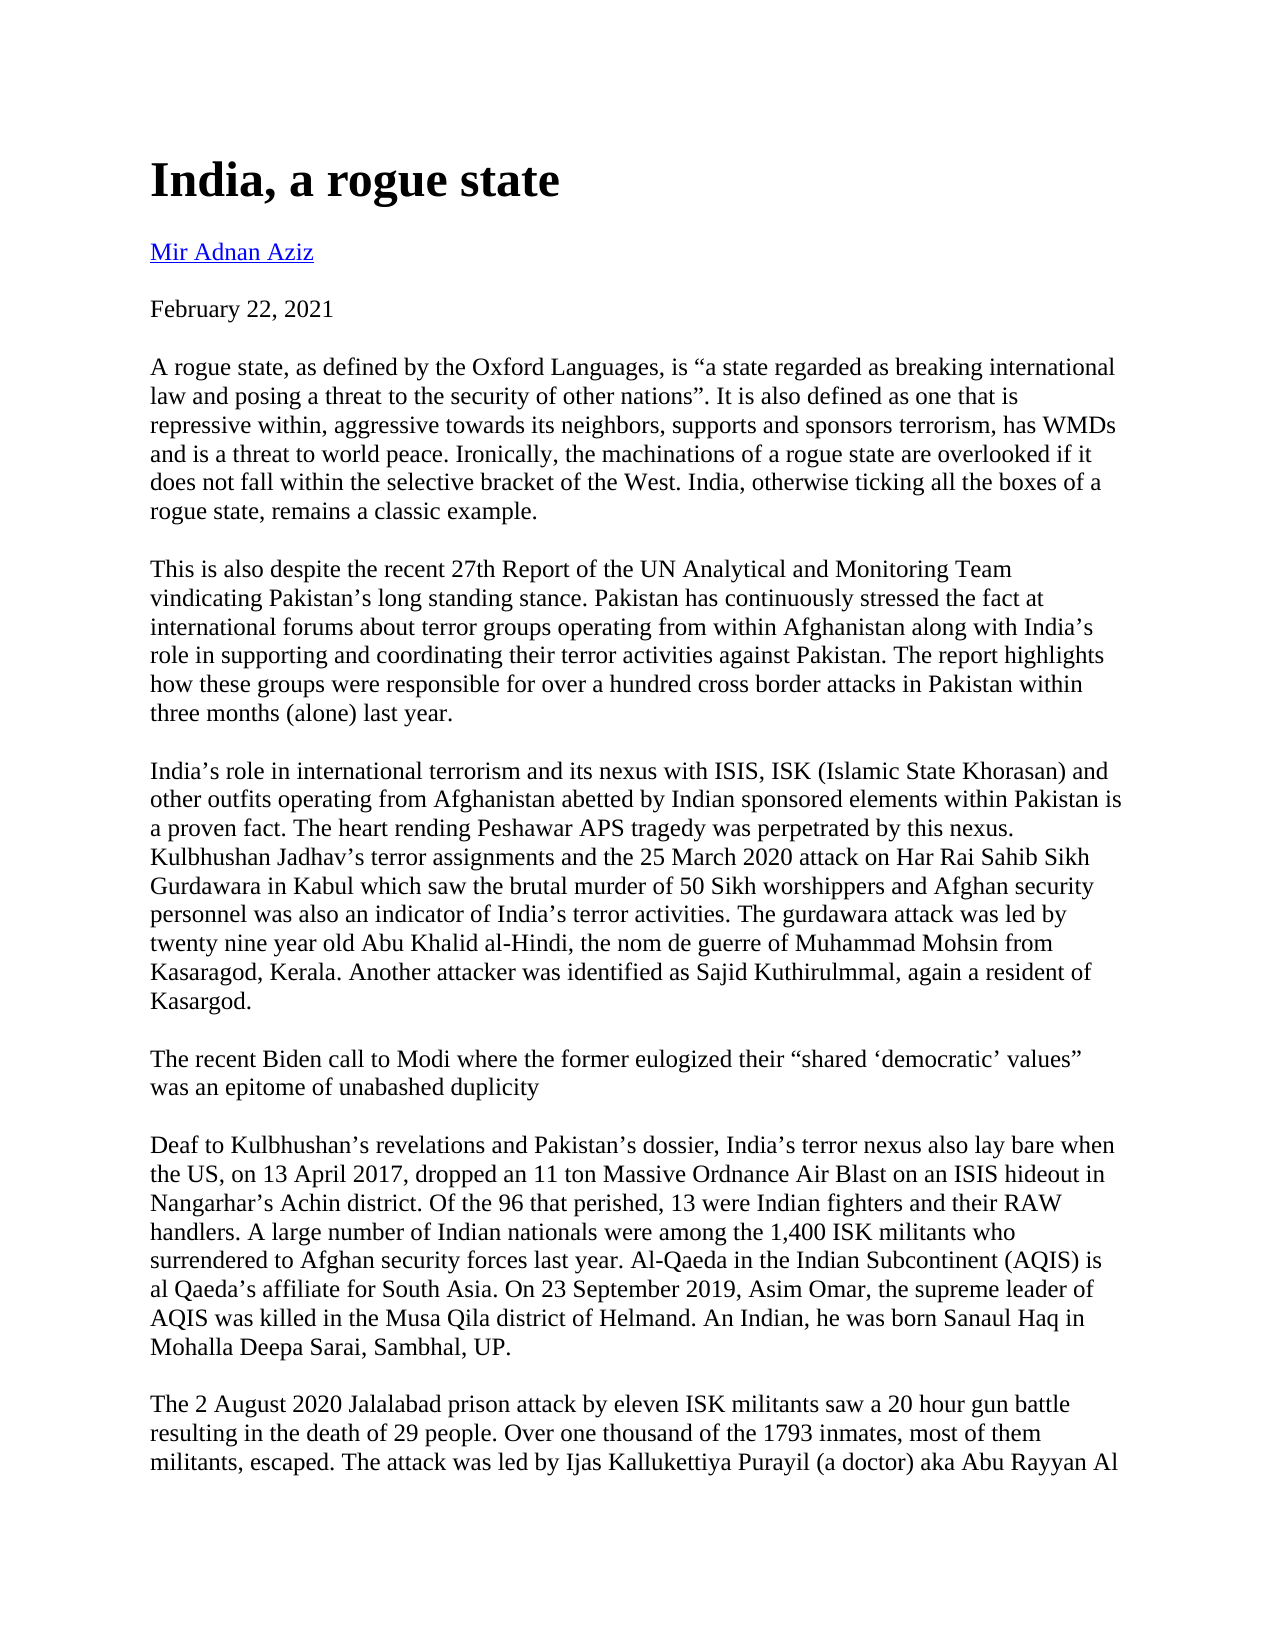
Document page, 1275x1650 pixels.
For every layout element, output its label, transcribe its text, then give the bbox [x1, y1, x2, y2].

text Deaf to Kulbhushan’s revelations and Pakistan’s dossier, India’s terror nexus also lay bare when the US, on 13 April 2017, dropped an 11 ton Massive Ordnance Air Blast on an ISIS hideout in Nangarhar’s Achin district. Of the 96 that perished, 13 were Indian fighters and their RAW handlers. A large number of Indian nationals were among the 1,400 ISK militants who surrendered to Afghan security forces last year. Al-Qaeda in the Indian Subcontinent (AQIS) is al Qaeda’s affiliate for South Asia. On 23 September 2019, Asim Omar, the supreme leader of AQIS was killed in the Musa Qila district of Helmand. An Indian, he was born Sanaul Haq in Mohalla Deepa Sarai, Sambhal, UP. [150, 1130, 1125, 1360]
text Mir Adnan Aziz [150, 237, 1125, 265]
text February 22, 2021 [150, 294, 1125, 323]
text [150, 1389, 1125, 1476]
text The recent Biden call to Modi where the former eulogized their “shared ‘democratic’ values” was an epitome of unabashed duplicity [150, 1044, 1125, 1101]
text India, a rogue state [150, 150, 1125, 207]
text This is also despite the recent 27th Report of the UN Analytical and Monitoring Team vindicating Pakistan’s long standing stance. Pakistan has continuously stressed the fact at international forums about terror groups operating from within Afghanistan along with India’s role in supporting and coordinating their terror activities against Pakistan. The report highlights how these groups were responsible for over a hundred cross border attacks in Pakistan within three months (alone) last year. [150, 554, 1125, 727]
text India’s role in international terrorism and its nexus with ISIS, ISK (Islamic State Khorasan) and other outfits operating from Afghanistan abetted by Indian sponsored elements within Pakistan is a proven fact. The heart rending Peshawar APS tragedy was perpetrated by this nexus. Kulbhushan Jadhav’s terror assignments and the 25 March 2020 attack on Har Rai Sahib Sikh Gurdawara in Kabul which saw the brutal murder of 50 Sikh worshippers and Afghan security personnel was also an indicator of India’s terror activities. The gurdawara attack was led by twenty nine year old Abu Khalid al-Hindi, the nom de guerre of Muhammad Mohsin from Kasaragod, Kerala. Another attacker was identified as Sajid Kuthirulmmal, again a resident of Kasargod. [150, 756, 1125, 1014]
text A rogue state, as defined by the Oxford Languages, is “a state regarded as breaking international law and posing a threat to the security of other nations”. It is also defined as one that is repressive within, aggressive towards its neighbors, supports and sponsors terrorism, has WMDs and is a threat to world peace. Ironically, the machinations of a rogue state are overlooked if it does not fall within the selective bracket of the West. India, otherwise ticking all the boxes of a rogue state, remains a classic example. [150, 352, 1125, 525]
